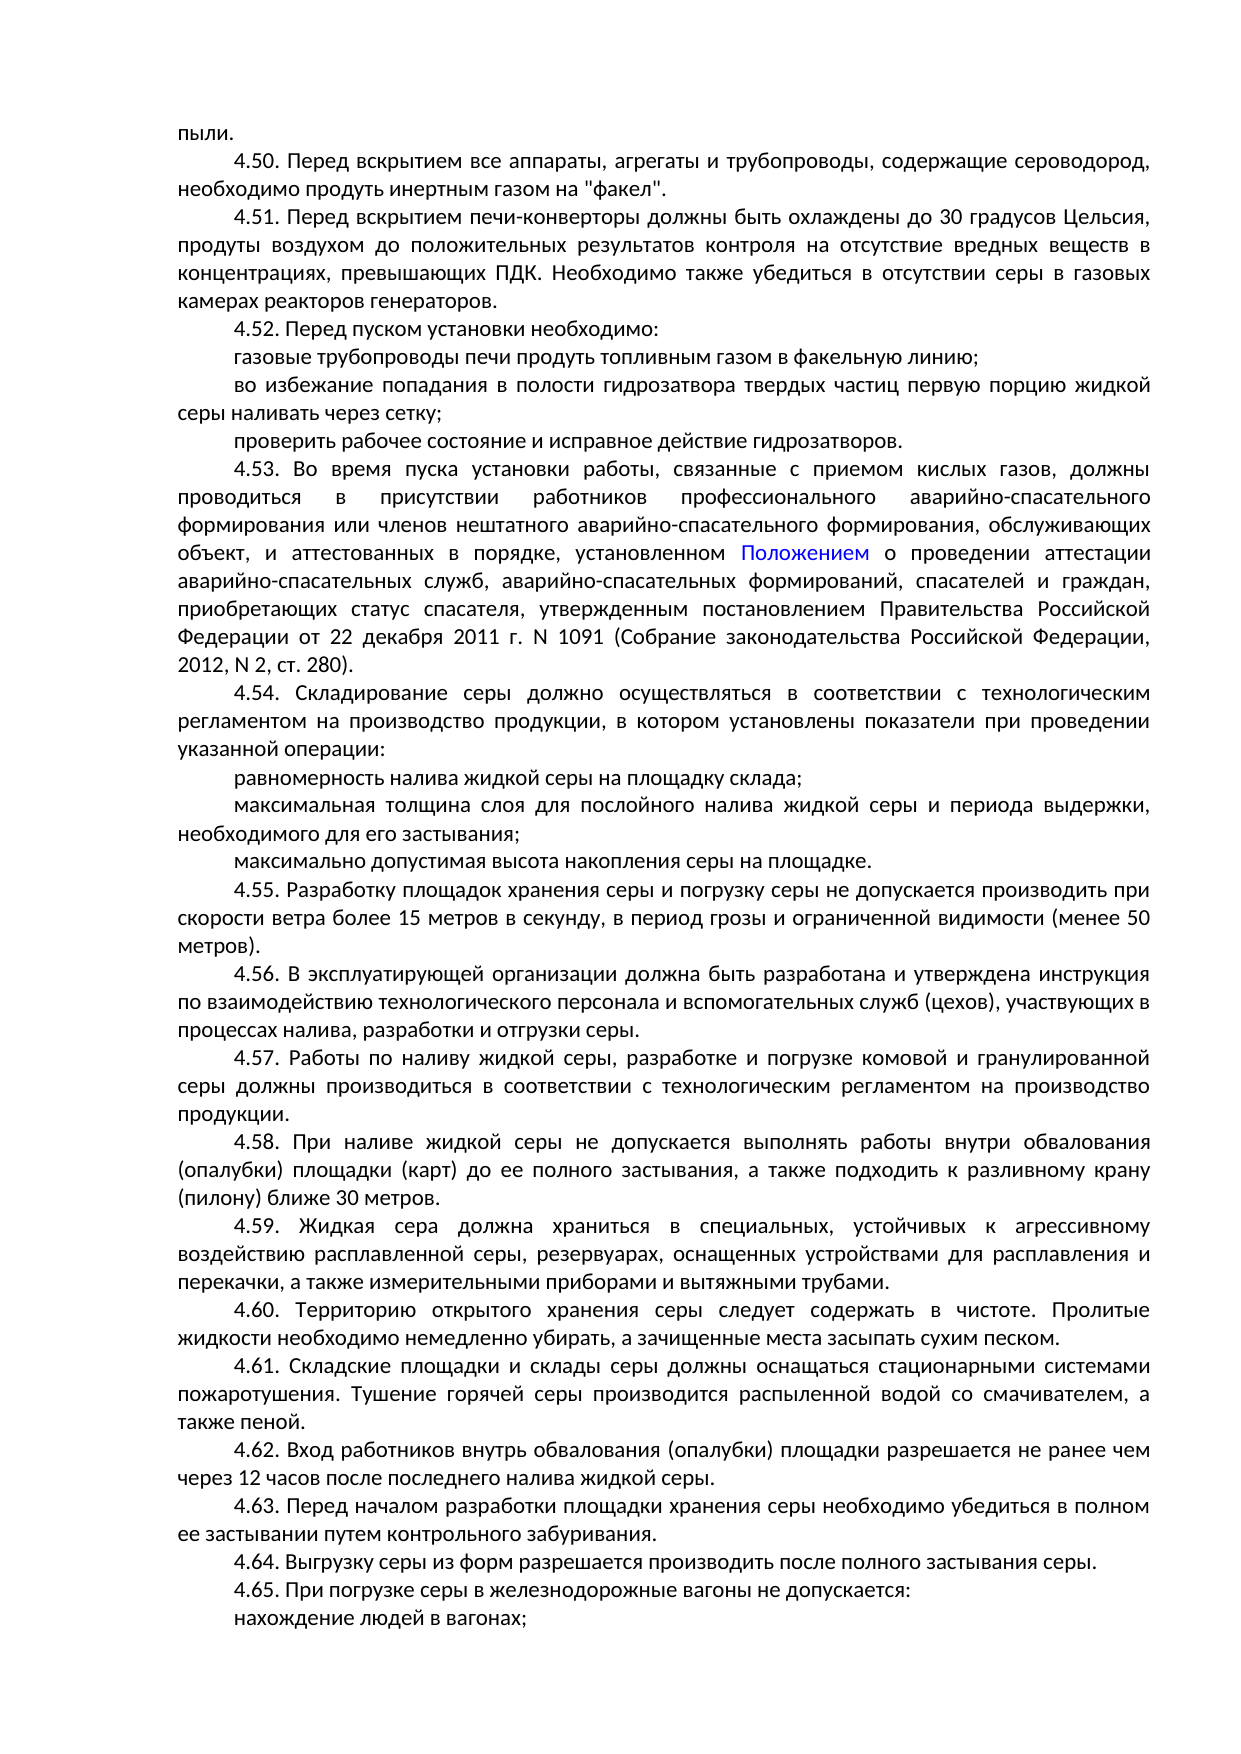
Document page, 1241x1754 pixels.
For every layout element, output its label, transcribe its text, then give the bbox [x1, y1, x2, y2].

text максимальная толщина слоя для послойного налива жидкой серы и периода выдержки, необходимого для его застывания; [177, 791, 1152, 847]
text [177, 118, 1152, 146]
text 4.61. Складские площадки и склады серы должны оснащаться стационарными системами пожаротушения. Тушение горячей серы производится распыленной водой со смачивателем, а также пеной. [177, 1351, 1152, 1435]
text 4.55. Разработку площадок хранения серы и погрузку серы не допускается производить при скорости ветра более 15 метров в секунду, в период грозы и ограниченной видимости (менее 50 метров). [177, 875, 1152, 959]
text газовые трубопроводы печи продуть топливным газом в факельную линию; [177, 342, 1152, 370]
text 4.51. Перед вскрытием печи-конверторы должны быть охлаждены до 30 градусов Цельсия, продуты воздухом до положительных результатов контроля на отсутствие вредных веществ в концентрациях, превышающих ПДК. Необходимо также убедиться в отсутствии серы в газовых камерах реакторов генераторов. [177, 202, 1152, 314]
text 4.50. Перед вскрытием все аппараты, агрегаты и трубопроводы, содержащие сероводород, необходимо продуть инертным газом на "факел". [177, 146, 1152, 202]
text 4.63. Перед началом разработки площадки хранения серы необходимо убедиться в полном ее застывании путем контрольного забуривания. [177, 1491, 1152, 1547]
text 4.65. При погрузке серы в железнодорожные вагоны не допускается: [177, 1575, 1152, 1603]
text 4.57. Работы по наливу жидкой серы, разработке и погрузке комовой и гранулированной серы должны производиться в соответствии с технологическим регламентом на производство продукции. [177, 1043, 1152, 1127]
text 4.53. Во время пуска установки работы, связанные с приемом кислых газов, должны проводиться в присутствии работников профессионального аварийно-спасательного формирования или членов нештатного аварийно-спасательного формирования, обслуживающих объект, и аттестованных в порядке, установленном Положением о проведении аттестации аварийно-спасательных служб, аварийно-спасательных формирований, спасателей и граждан, приобретающих статус спасателя, утвержденным постановлением Правительства Российской Федерации от 22 декабря 2011 г. N 1091 (Собрание законодательства Российской Федерации, 2012, N 2, ст. 280). [177, 454, 1152, 678]
text 4.59. Жидкая сера должна храниться в специальных, устойчивых к агрессивному воздействию расплавленной серы, резервуарах, оснащенных устройствами для расплавления и перекачки, а также измерительными приборами и вытяжными трубами. [177, 1211, 1152, 1295]
text 4.58. При наливе жидкой серы не допускается выполнять работы внутри обвалования (опалубки) площадки (карт) до ее полного застывания, а также подходить к разливному крану (пилону) ближе 30 метров. [177, 1127, 1152, 1211]
text 4.62. Вход работников внутрь обвалования (опалубки) площадки разрешается не ранее чем через 12 часов после последнего налива жидкой серы. [177, 1435, 1152, 1491]
text во избежание попадания в полости гидрозатвора твердых частиц первую порцию жидкой серы наливать через сетку; [177, 370, 1152, 426]
text равномерность налива жидкой серы на площадку склада; [177, 763, 1152, 791]
text 4.52. Перед пуском установки необходимо: [177, 314, 1152, 342]
text нахождение людей в вагонах; [177, 1603, 1152, 1631]
text максимально допустимая высота накопления серы на площадке. [177, 847, 1152, 875]
text 4.64. Выгрузку серы из форм разрешается производить после полного застывания серы. [177, 1547, 1152, 1575]
text 4.60. Территорию открытого хранения серы следует содержать в чистоте. Пролитые жидкости необходимо немедленно убирать, а зачищенные места засыпать сухим песком. [177, 1295, 1152, 1351]
text проверить рабочее состояние и исправное действие гидрозатворов. [177, 426, 1152, 454]
text 4.54. Складирование серы должно осуществляться в соответствии с технологическим регламентом на производство продукции, в котором установлены показатели при проведении указанной операции: [177, 678, 1152, 763]
text 4.56. В эксплуатирующей организации должна быть разработана и утверждена инструкция по взаимодействию технологического персонала и вспомогательных служб (цехов), участвующих в процессах налива, разработки и отгрузки серы. [177, 959, 1152, 1043]
